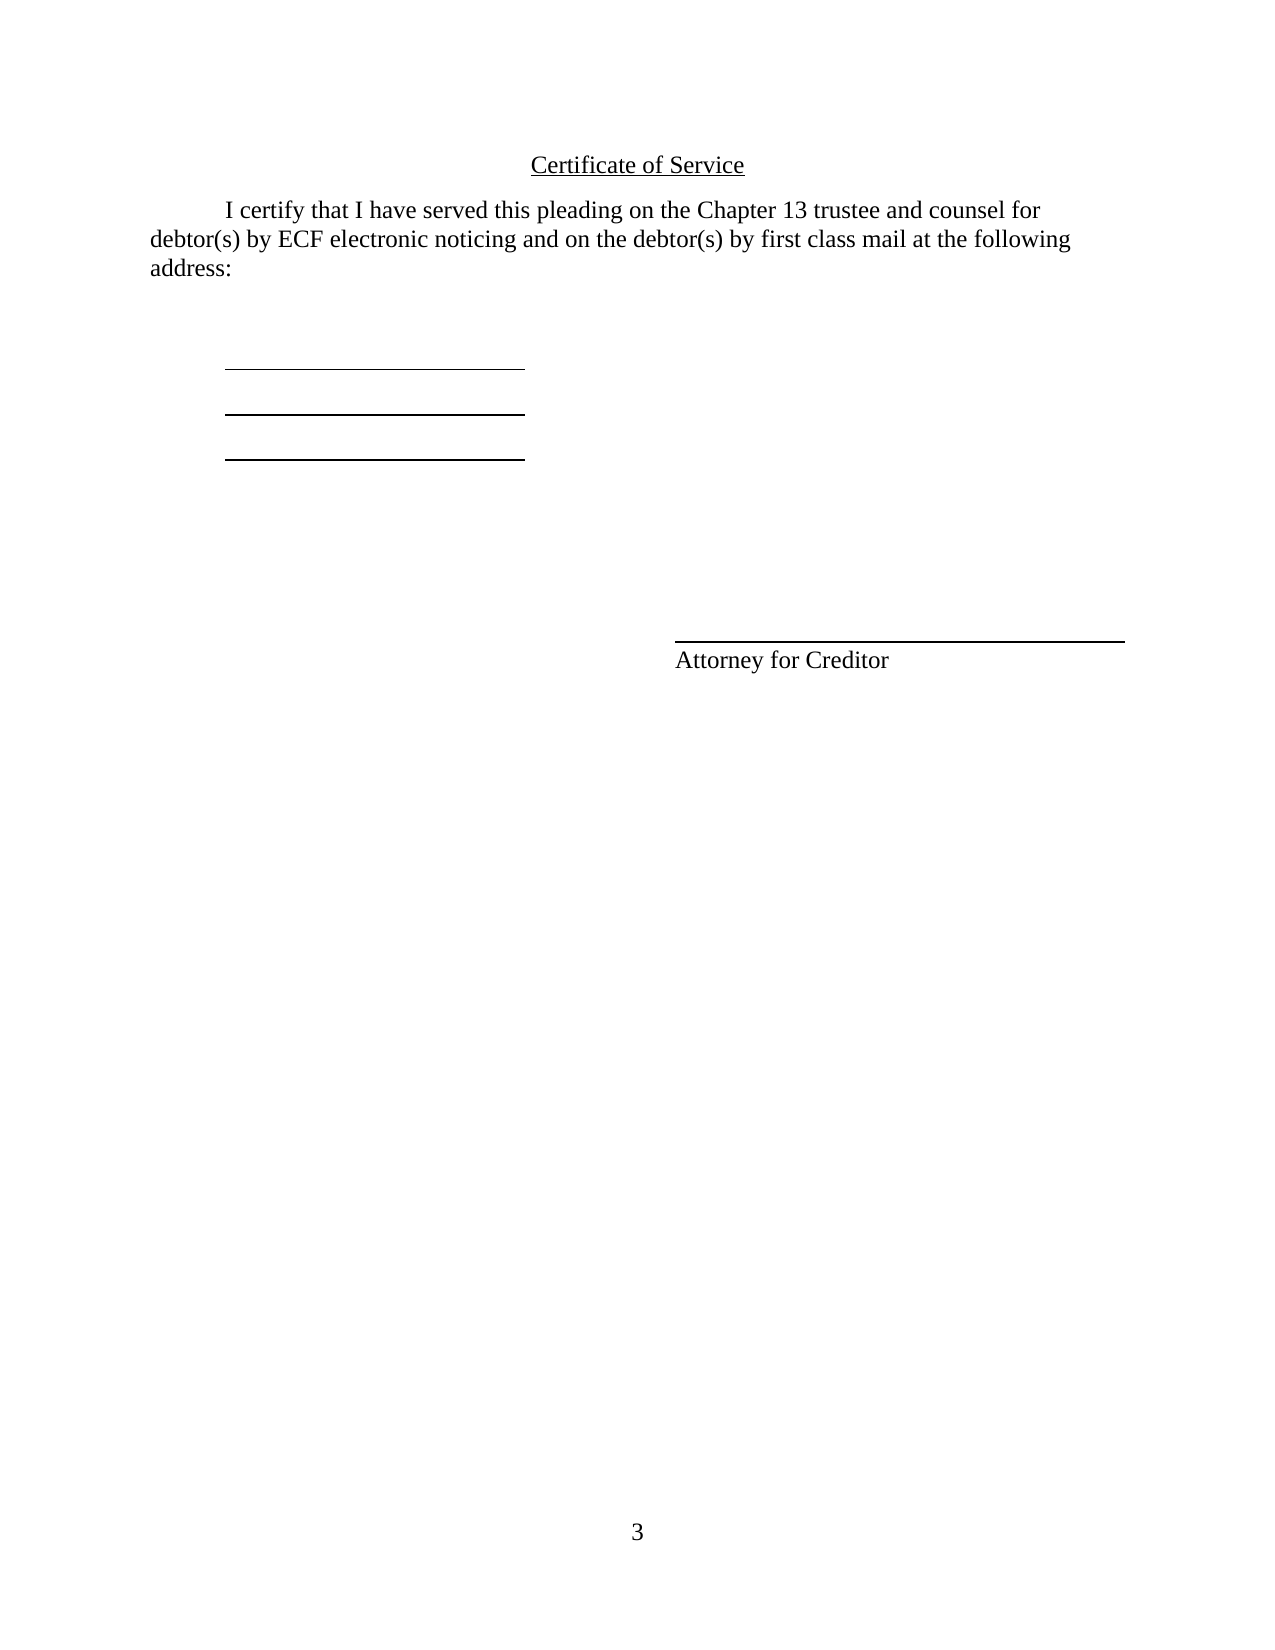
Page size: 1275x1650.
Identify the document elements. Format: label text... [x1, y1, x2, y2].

text Certificate of Service [150, 150, 1125, 179]
text I certify that I have served this pleading on the Chapter 13 trustee and counsel for debtor(s) by ECF electronic noticing and on the debtor(s) by first class mail at the following address: [150, 195, 1125, 282]
text Attorney for Creditor [150, 645, 1125, 674]
